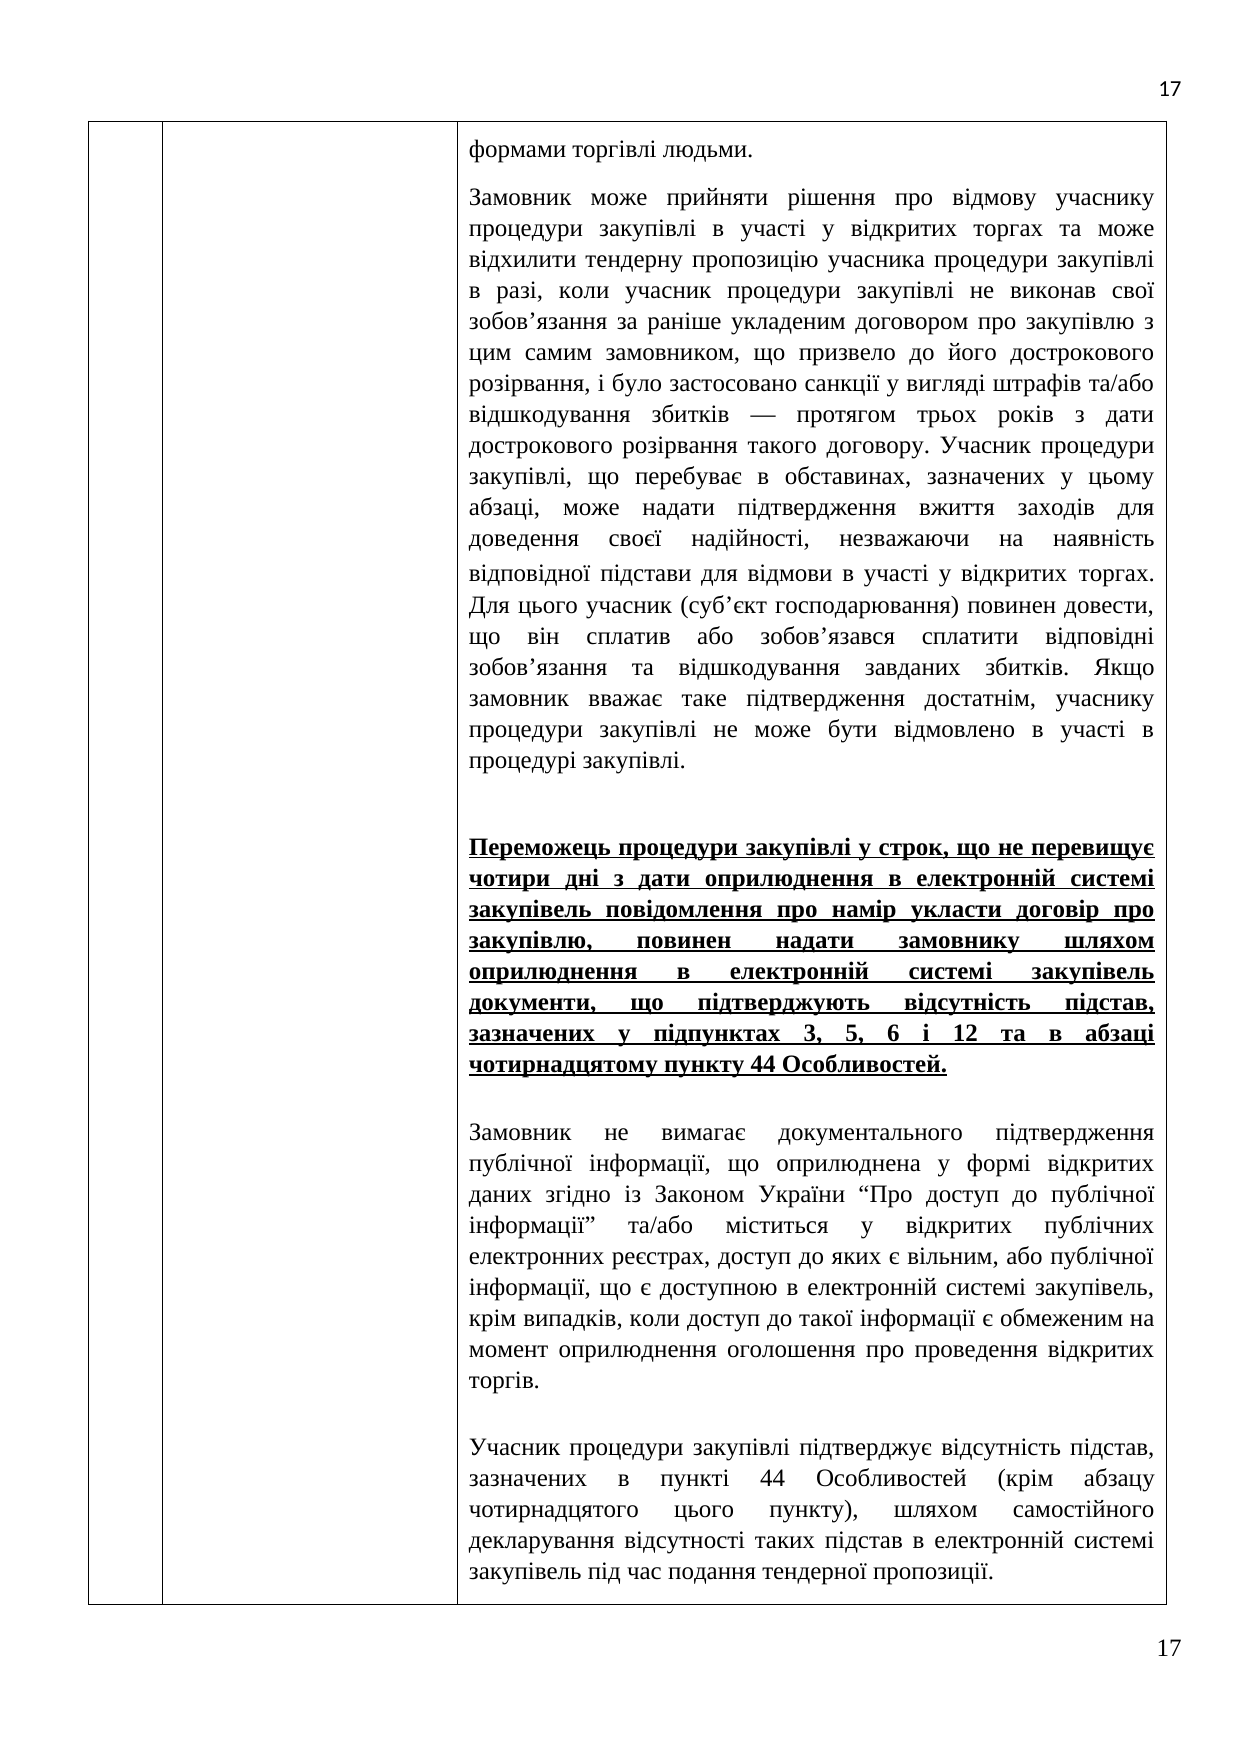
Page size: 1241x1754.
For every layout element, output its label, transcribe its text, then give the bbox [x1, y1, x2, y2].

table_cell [163, 122, 457, 1604]
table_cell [458, 122, 1166, 1604]
table_cell 5 [89, 122, 162, 1604]
